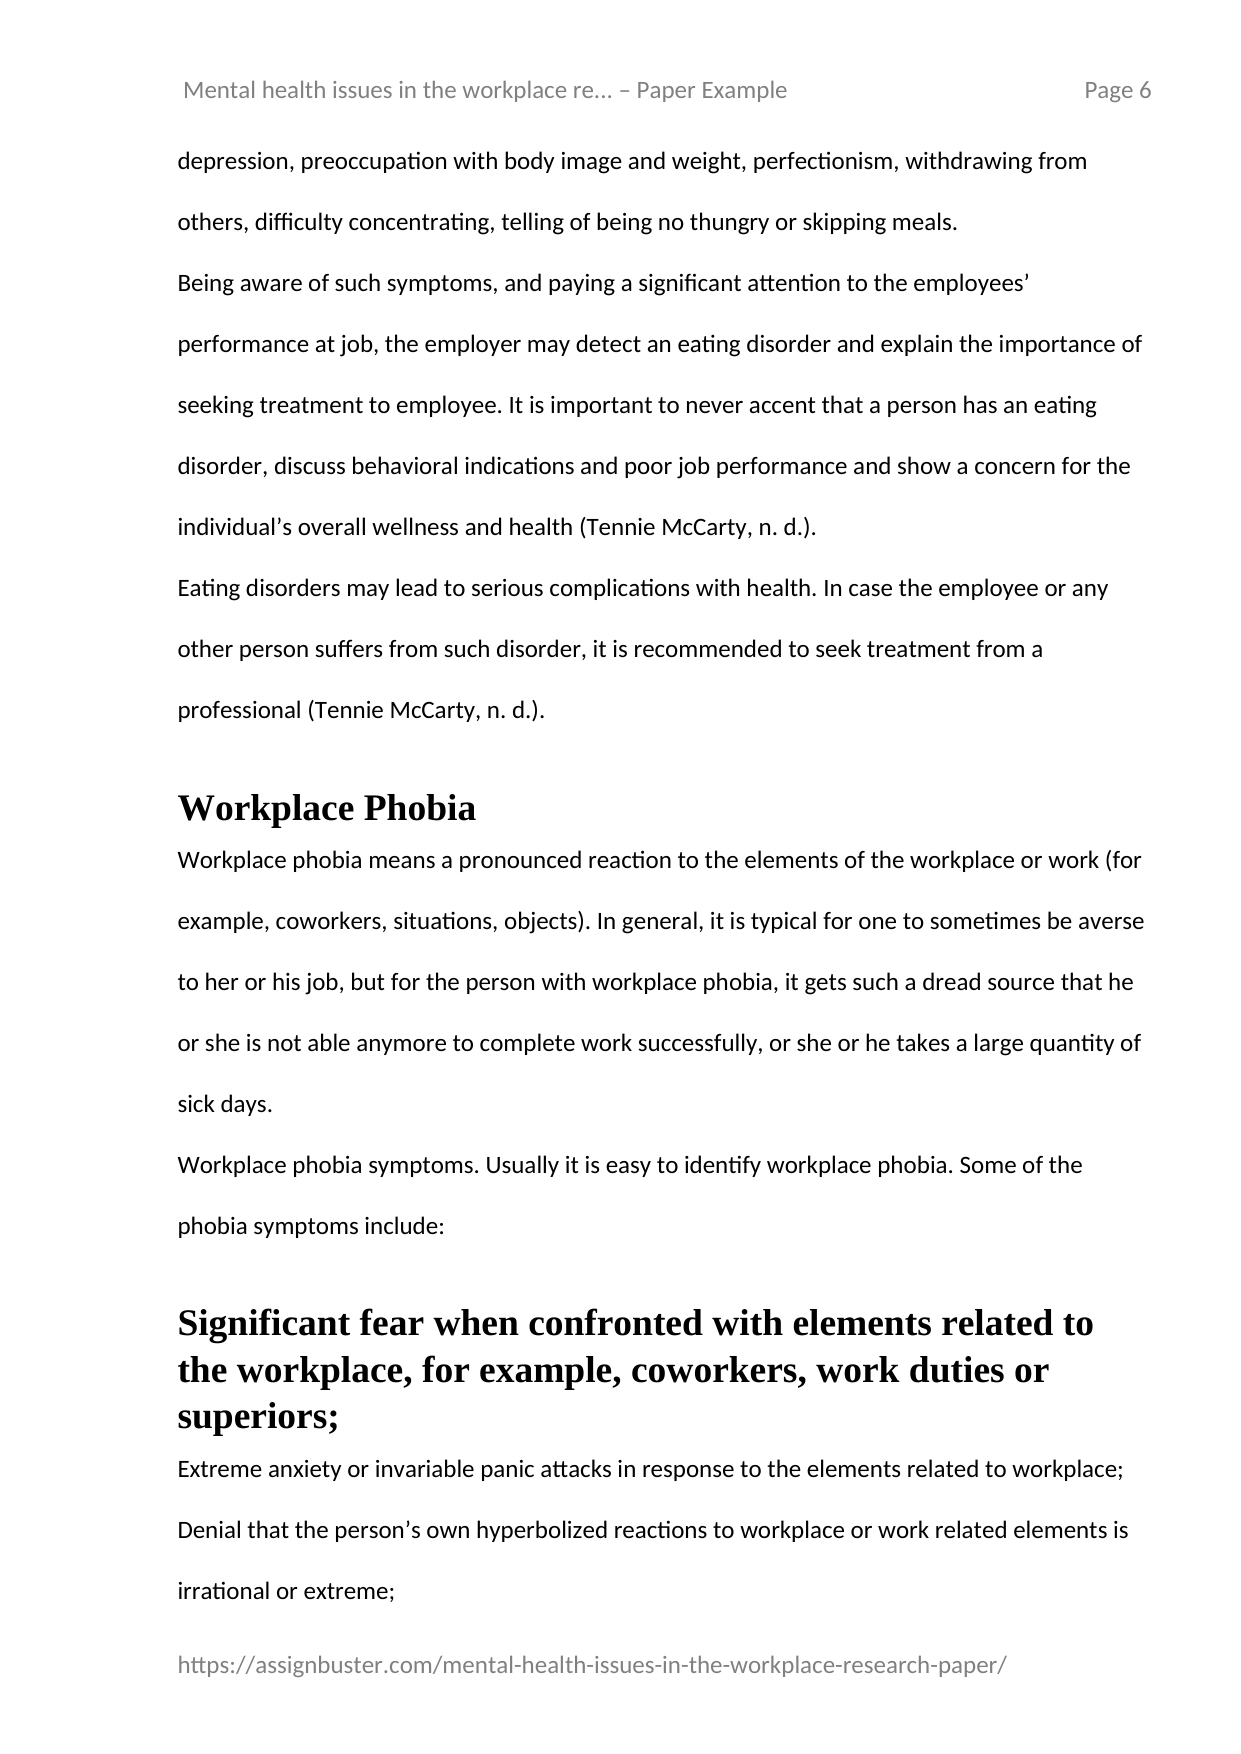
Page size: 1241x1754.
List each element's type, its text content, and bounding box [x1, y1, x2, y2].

subtitle Significant fear when confronted with elements related to the workplace, for example, coworkers, work duties or superiors; [177, 1301, 1152, 1437]
subtitle Workplace Phobia [177, 785, 1152, 828]
text Workplace phobia means a pronounced reaction to the elements of the workplace or work (for example, coworkers, situations, objects). In general, it is typical for one to sometimes be averse to her or his job, but for the person with workplace phobia, it gets such a dread source that he or she is not able anymore to complete work successfully, or she or he takes a large quantity of sick days. Workplace phobia symptoms. Usually it is easy to identify workplace phobia. Some of the phobia symptoms include: [177, 844, 1152, 1241]
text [177, 145, 1152, 725]
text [177, 1453, 1152, 1606]
